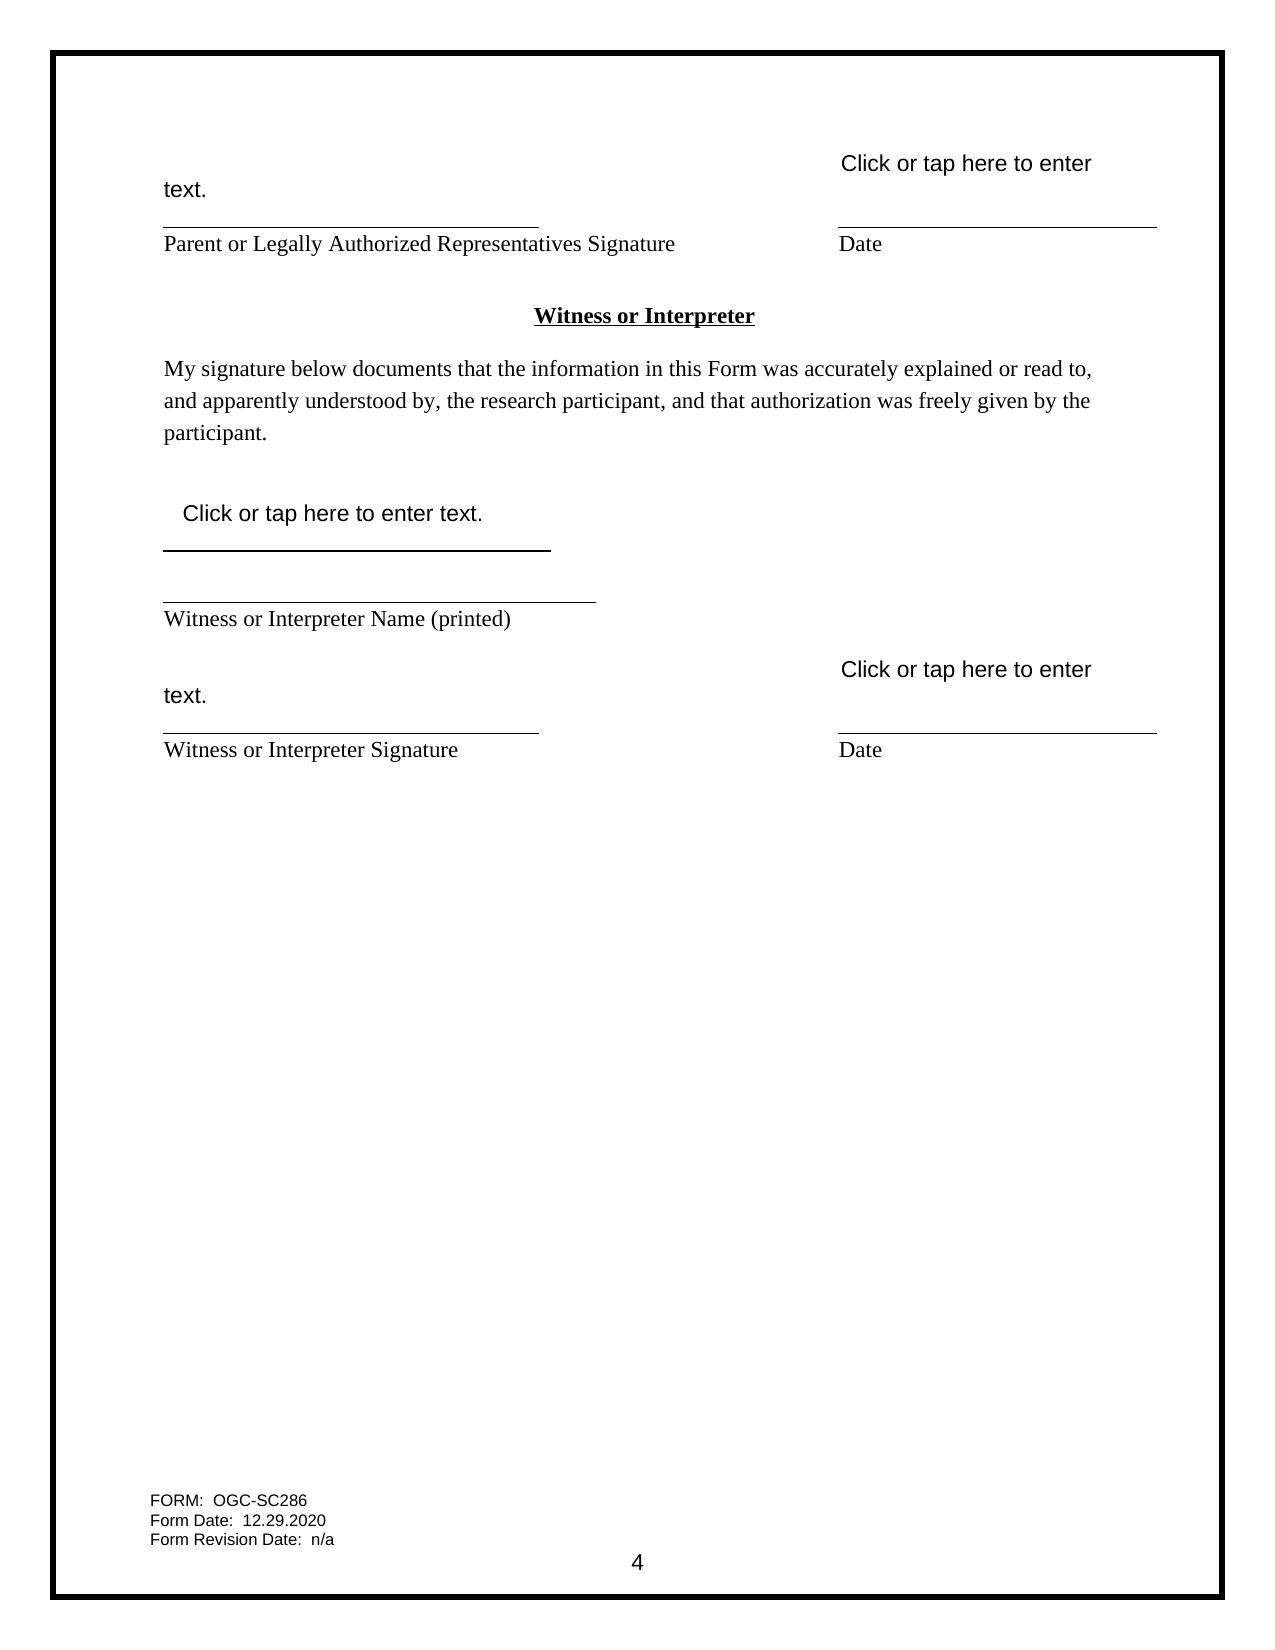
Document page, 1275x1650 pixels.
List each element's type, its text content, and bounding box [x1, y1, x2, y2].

text Parent or Legally Authorized Representatives Signature Date [163, 224, 1125, 256]
text Witness or Interpreter Signature Date [164, 730, 1125, 762]
text Witness or Interpreter Name (printed) [164, 599, 1125, 631]
text My signature below documents that the information in this Form was accurately explained or read to, and apparently understood by, the research participant, and that authorization was freely given by the participant. [164, 355, 1125, 445]
subtitle Witness or Interpreter [164, 302, 1125, 328]
